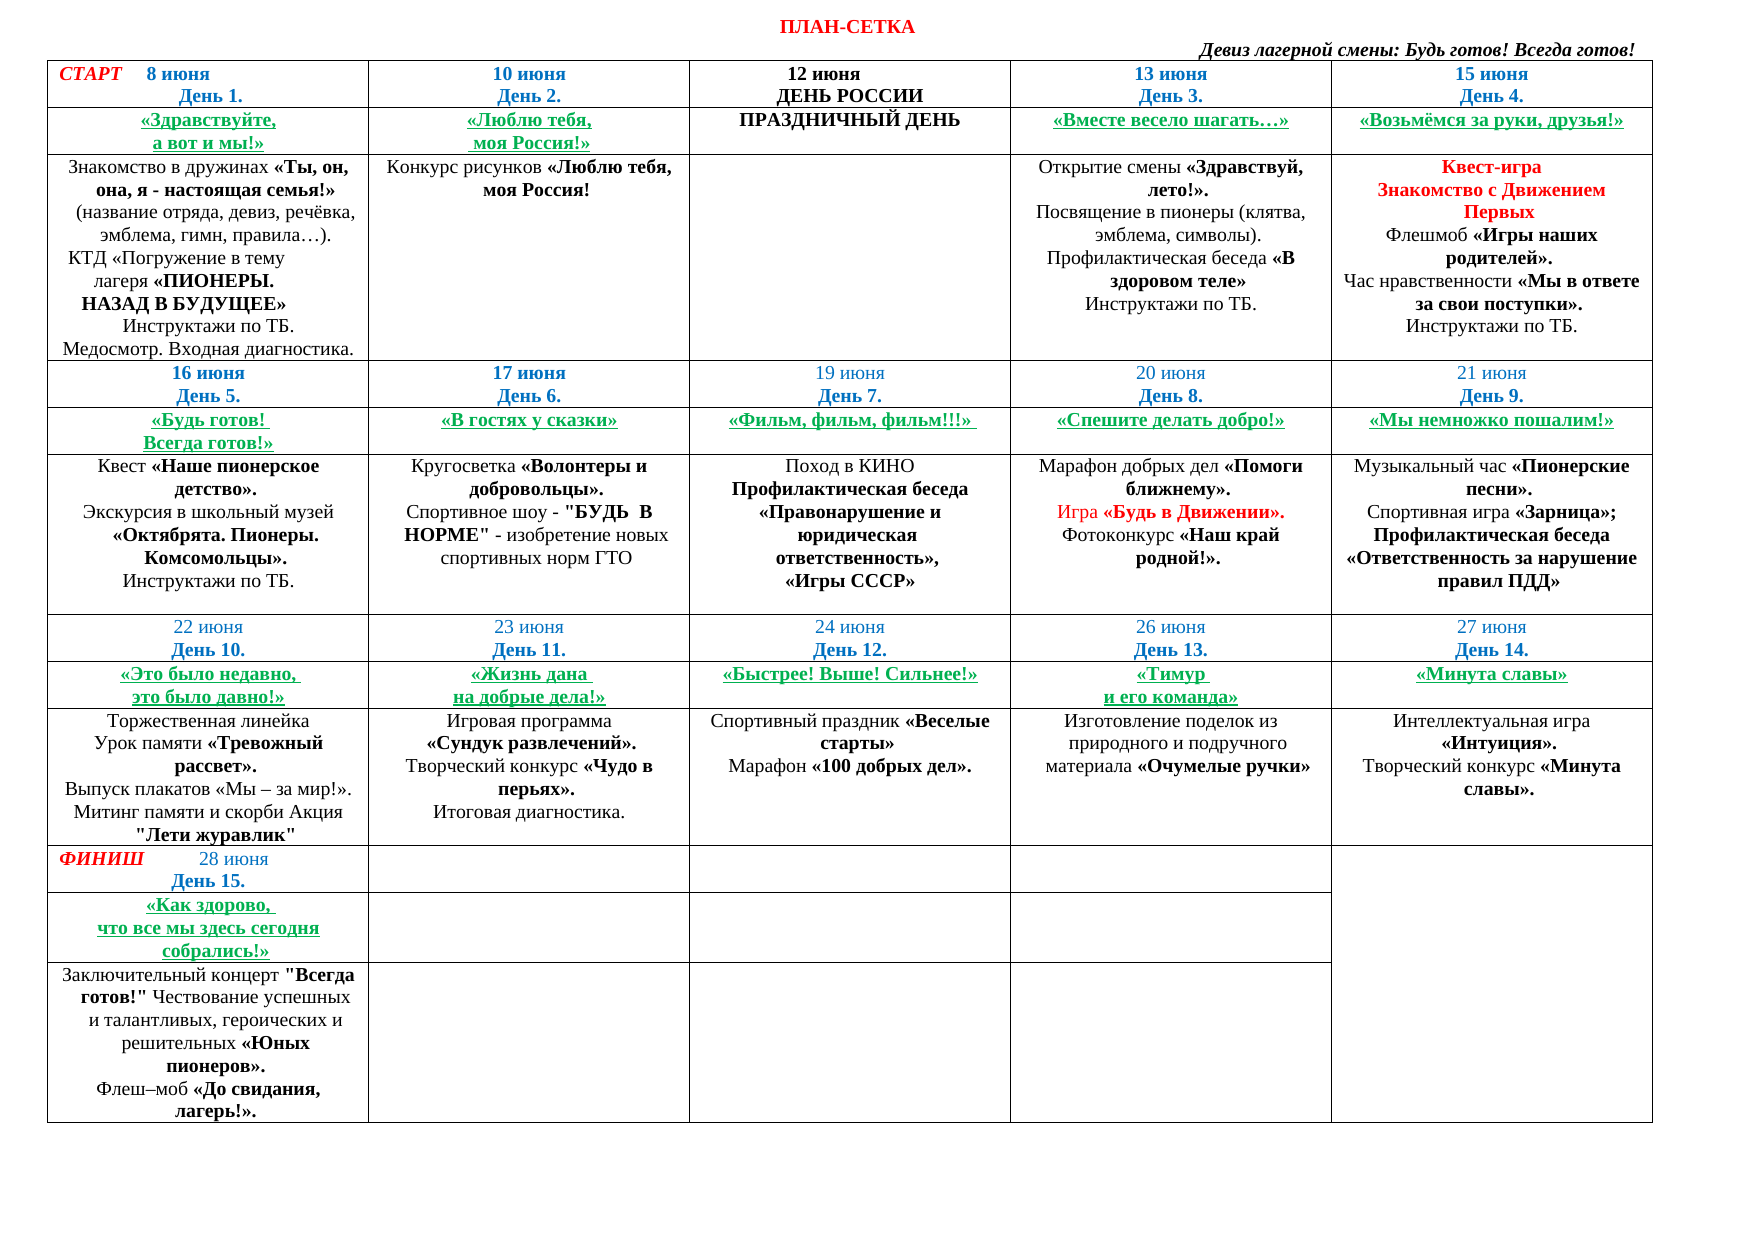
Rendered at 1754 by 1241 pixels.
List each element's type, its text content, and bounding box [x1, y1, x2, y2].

table_cell «Это было недавно, это было давно!» [48, 662, 368, 707]
table_cell «Как здорово, что все мы здесь сегодня собрались!» [48, 893, 368, 962]
table_cell 19 июня День 7. [690, 361, 1010, 407]
table_cell «В гостях у сказки» [369, 408, 689, 453]
table_cell «Быстрее! Выше! Сильнее!» [690, 662, 1010, 707]
table_cell Марафон добрых дел «Помоги ближнему». Игра «Будь в Движении». Фотоконкурс «Наш край родной!». [1011, 455, 1331, 614]
table_cell Конкурс рисунков «Люблю тебя, моя Россия! [369, 155, 689, 360]
table_header 13 июня День 3. [1011, 61, 1331, 107]
table_cell [690, 155, 1010, 360]
table_cell [690, 893, 1010, 962]
table_cell Музыкальный час «Пионерские песни». Спортивная игра «Зарница»; Профилактическая беседа «Ответственность за нарушение правил ПДД» [1332, 455, 1652, 614]
table_cell [1332, 846, 1652, 1122]
table_cell 26 июня День 13. [1011, 615, 1331, 661]
table_cell Игровая программа «Сундук развлечений». Творческий конкурс «Чудо в перьях». Итоговая диагностика. [369, 709, 689, 845]
table_cell «Здравствуйте, а вот и мы!» [48, 108, 368, 154]
table_cell 22 июня День 10. [48, 615, 368, 661]
table_cell Заключительный концерт "Всегда готов!" Чествование успешных и талантливых, героических и решительных «Юных пионеров». Флеш–моб «До свидания, лагерь!». [48, 963, 368, 1122]
table_header СТАРТ 8 июня День 1. [48, 61, 368, 107]
table_cell «Жизнь дана на добрые дела!» [369, 662, 689, 707]
table_cell 21 июня День 9. [1332, 361, 1652, 407]
table_cell [369, 893, 689, 962]
table_cell ФИНИШ 28 июня День 15. [48, 846, 368, 892]
table_cell [690, 846, 1010, 892]
table_cell Спортивный праздник «Веселые старты» Марафон «100 добрых дел». [690, 709, 1010, 845]
table_cell [369, 963, 689, 1122]
table_cell Знакомство в дружинах «Ты, он, она, я - настоящая семья!» (название отряда, девиз, речёвка, эмблема, гимн, правила…). КТД «Погружение в тему лагеря «ПИОНЕРЫ. НАЗАД В БУДУЩЕЕ» Инструктажи по ТБ. Медосмотр. Входная диагностика. [48, 155, 368, 360]
table_cell [690, 963, 1010, 1122]
table_cell «Спешите делать добро!» [1011, 408, 1331, 453]
table_cell 24 июня День 12. [690, 615, 1010, 661]
table_cell 27 июня День 14. [1332, 615, 1652, 661]
table_cell Квест «Наше пионерское детство». Экскурсия в школьный музей «Октябрята. Пионеры. Комсомольцы». Инструктажи по ТБ. [48, 455, 368, 614]
table_cell Интеллектуальная игра «Интуиция». Творческий конкурс «Минута славы». [1332, 709, 1652, 845]
table_cell «Тимур и его команда» [1011, 662, 1331, 707]
table_cell Поход в КИНО Профилактическая беседа «Правонарушение и юридическая ответственность», «Игры СССР» [690, 455, 1010, 614]
table_cell [1011, 846, 1331, 892]
table_cell 23 июня День 11. [369, 615, 689, 661]
table_cell Квест-игра Знакомство с Движением Первых Флешмоб «Игры наших родителей». Час нравственности «Мы в ответе за свои поступки». Инструктажи по ТБ. [1332, 155, 1652, 360]
table_cell «Фильм, фильм, фильм!!!» [690, 408, 1010, 453]
text ПЛАН-СЕТКА [59, 15, 1636, 38]
table_cell «Возьмёмся за руки, друзья!» [1332, 108, 1652, 154]
table_cell Открытие смены «Здравствуй, лето!». Посвящение в пионеры (клятва, эмблема, символы). Профилактическая беседа «В здоровом теле» Инструктажи по ТБ. [1011, 155, 1331, 360]
table_header 12 июня ДЕНЬ РОССИИ [690, 61, 1010, 107]
table_cell ПРАЗДНИЧНЫЙ ДЕНЬ [690, 108, 1010, 154]
table_cell Торжественная линейка Урок памяти «Тревожный рассвет». Выпуск плакатов «Мы – за мир!». Митинг памяти и скорби Акция "Лети журавлик" [48, 709, 368, 845]
text Девиз лагерной смены: Будь готов! Всегда готов! [59, 38, 1636, 60]
table_header 15 июня День 4. [1332, 61, 1652, 107]
table_cell Кругосветка «Волонтеры и добровольцы». Спортивное шоу - "БУДЬ В НОРМЕ" - изобретение новых спортивных норм ГТО [369, 455, 689, 614]
table_cell [1011, 893, 1331, 962]
table_cell 16 июня День 5. [48, 361, 368, 407]
table_cell [1011, 963, 1331, 1122]
table_cell 20 июня День 8. [1011, 361, 1331, 407]
table_cell «Минута славы» [1332, 662, 1652, 707]
table_cell 17 июня День 6. [369, 361, 689, 407]
table_cell «Люблю тебя, моя Россия!» [369, 108, 689, 154]
table_cell Изготовление поделок из природного и подручного материала «Очумелые ручки» [1011, 709, 1331, 845]
table_header 10 июня День 2. [369, 61, 689, 107]
table_cell «Мы немножко пошалим!» [1332, 408, 1652, 453]
table_cell [369, 846, 689, 892]
table_cell «Будь готов! Всегда готов!» [48, 408, 368, 453]
table_cell «Вместе весело шагать…» [1011, 108, 1331, 154]
